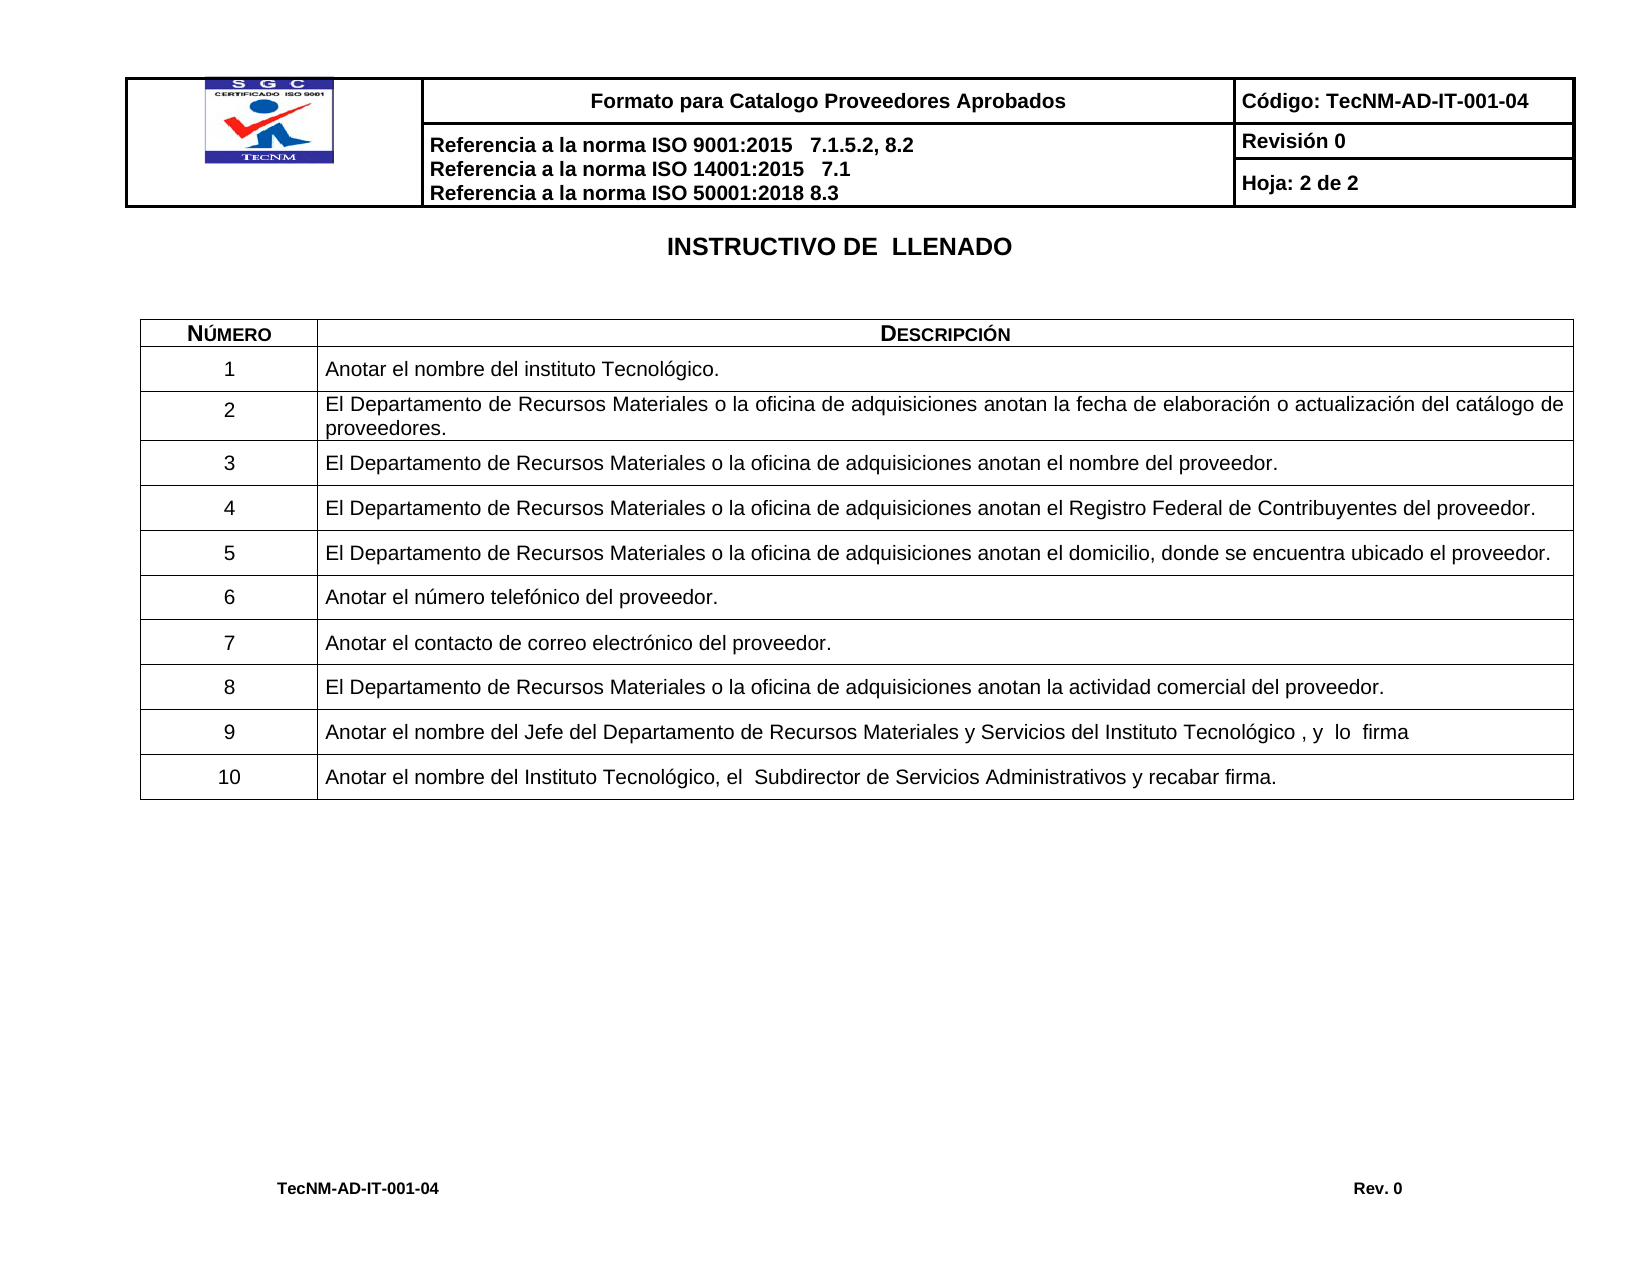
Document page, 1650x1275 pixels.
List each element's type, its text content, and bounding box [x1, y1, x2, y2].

table_cell Anotar el contacto de correo electrónico del proveedor. [318, 620, 1573, 664]
table_cell El Departamento de Recursos Materiales o la oficina de adquisiciones anotan el Registro Federal de Contribuyentes del proveedor. [318, 486, 1573, 529]
table_cell 1 [141, 347, 317, 391]
table_cell Anotar el número telefónico del proveedor. [318, 576, 1573, 619]
table_cell El Departamento de Recursos Materiales o la oficina de adquisiciones anotan el nombre del proveedor. [318, 441, 1573, 485]
table_cell El Departamento de Recursos Materiales o la oficina de adquisiciones anotan el domicilio, donde se encuentra ubicado el proveedor. [318, 531, 1573, 574]
table_cell El Departamento de Recursos Materiales o la oficina de adquisiciones anotan la fecha de elaboración o actualización del catálogo de proveedores. [318, 392, 1573, 440]
list INSTRUCTIVO DE LLENADO [118, 232, 1561, 261]
table_cell 2 [141, 392, 317, 440]
table_cell 10 [141, 755, 317, 799]
table_cell El Departamento de Recursos Materiales o la oficina de adquisiciones anotan la actividad comercial del proveedor. [318, 665, 1573, 709]
table_header Descripción [318, 320, 1573, 346]
table_cell 3 [141, 441, 317, 485]
table_cell Anotar el nombre del instituto Tecnológico. [318, 347, 1573, 391]
picture [204, 80, 334, 164]
table_header Número [141, 320, 317, 346]
table_cell Anotar el nombre del Jefe del Departamento de Recursos Materiales y Servicios del Instituto Tecnológico , y lo firma [318, 710, 1573, 754]
table_cell 7 [141, 620, 317, 664]
table_cell 8 [141, 665, 317, 709]
table_cell 9 [141, 710, 317, 754]
table_cell 4 [141, 486, 317, 529]
table_cell 6 [141, 576, 317, 619]
table_cell Anotar el nombre del Instituto Tecnológico, el Subdirector de Servicios Administrativos y recabar firma. [318, 755, 1573, 799]
table_cell 5 [141, 531, 317, 574]
